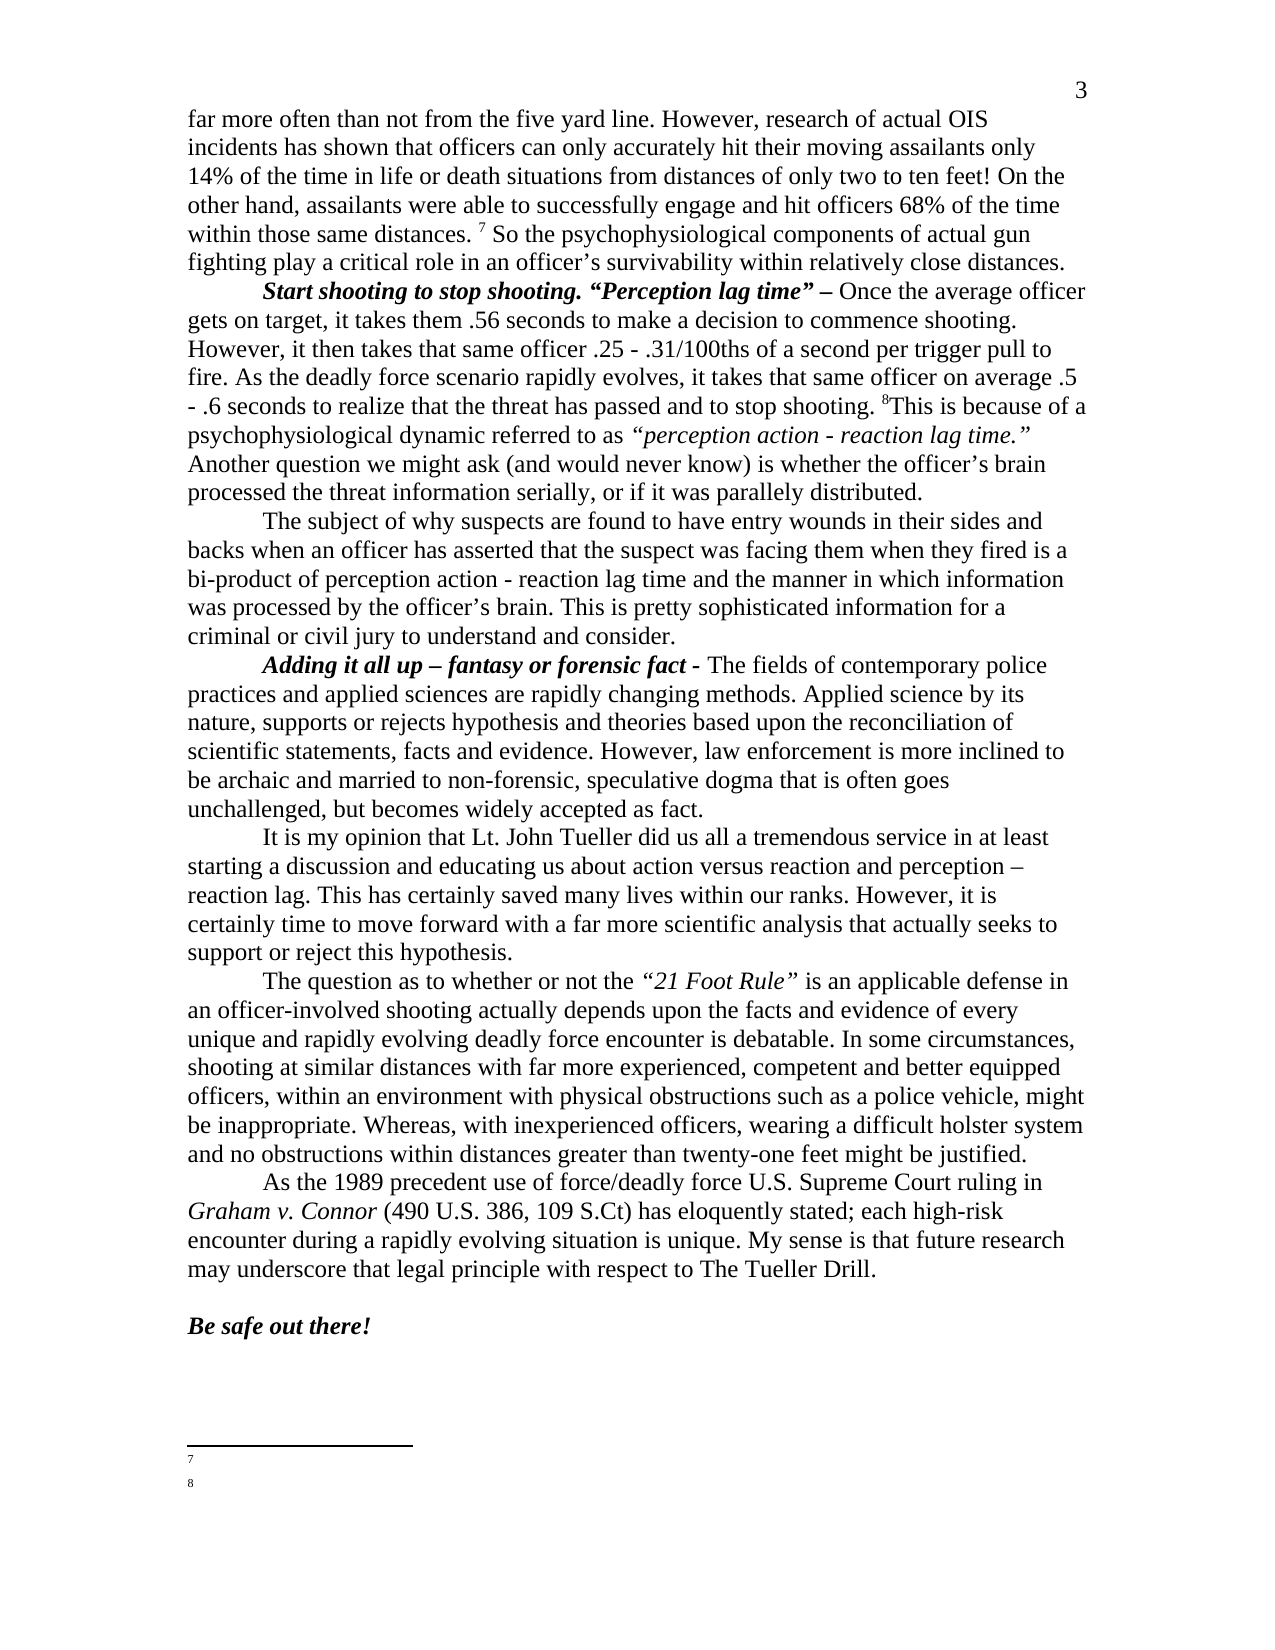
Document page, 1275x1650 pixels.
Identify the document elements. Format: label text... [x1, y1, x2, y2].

text It is my opinion that Lt. John Tueller did us all a tremendous service in at least starting a discussion and educating us about action versus reaction and perception – reaction lag. This has certainly saved many lives within our ranks. However, it is certainly time to move forward with a far more scientific analysis that actually seeks to support or reject this hypothesis. [187, 822, 1087, 966]
text Be safe out there! [187, 1311, 1087, 1340]
text The subject of why suspects are found to have entry wounds in their sides and backs when an officer has asserted that the suspect was facing them when they fired is a bi-product of perception action - reaction lag time and the manner in which information was processed by the officer’s brain. This is pretty sophisticated information for a criminal or civil jury to understand and consider. [187, 506, 1087, 650]
text As the 1989 precedent use of force/deadly force U.S. Supreme Court ruling in Graham v. Connor (490 U.S. 386, 109 S.Ct) has eloquently stated; each high-risk encounter during a rapidly evolving situation is unique. My sense is that future research may underscore that legal principle with respect to The Tueller Drill. [187, 1167, 1087, 1282]
text Adding it all up – fantasy or forensic fact - The fields of contemporary police practices and applied sciences are rapidly changing methods. Applied science by its nature, supports or rejects hypothesis and theories based upon the reconciliation of scientific statements, facts and evidence. However, law enforcement is more inclined to be archaic and married to non-forensic, speculative dogma that is often goes unchallenged, but becomes widely accepted as fact. [187, 650, 1087, 822]
text The question as to whether or not the “21 Foot Rule” is an applicable defense in an officer-involved shooting actually depends upon the facts and evidence of every unique and rapidly evolving deadly force encounter is debatable. In some circumstances, shooting at similar distances with far more experienced, competent and better equipped officers, within an environment with physical obstructions such as a police vehicle, might be inappropriate. Whereas, with inexperienced officers, wearing a difficult holster system and no obstructions within distances greater than twenty-one feet might be justified. [187, 966, 1087, 1167]
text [187, 104, 1087, 276]
text Start shooting to stop shooting. “Perception lag time” – Once the average officer gets on target, it takes them .56 seconds to make a decision to commence shooting. However, it then takes that same officer .25 - .31/100ths of a second per trigger pull to fire. As the deadly force scenario rapidly evolves, it takes that same officer on average .5 - .6 seconds to realize that the threat has passed and to stop shooting. This is because of a psychophysiological dynamic referred to as “perception action - reaction lag time.” Another question we might ask (and would never know) is whether the officer’s brain processed the threat information serially, or if it was parallely distributed. [187, 276, 1087, 506]
